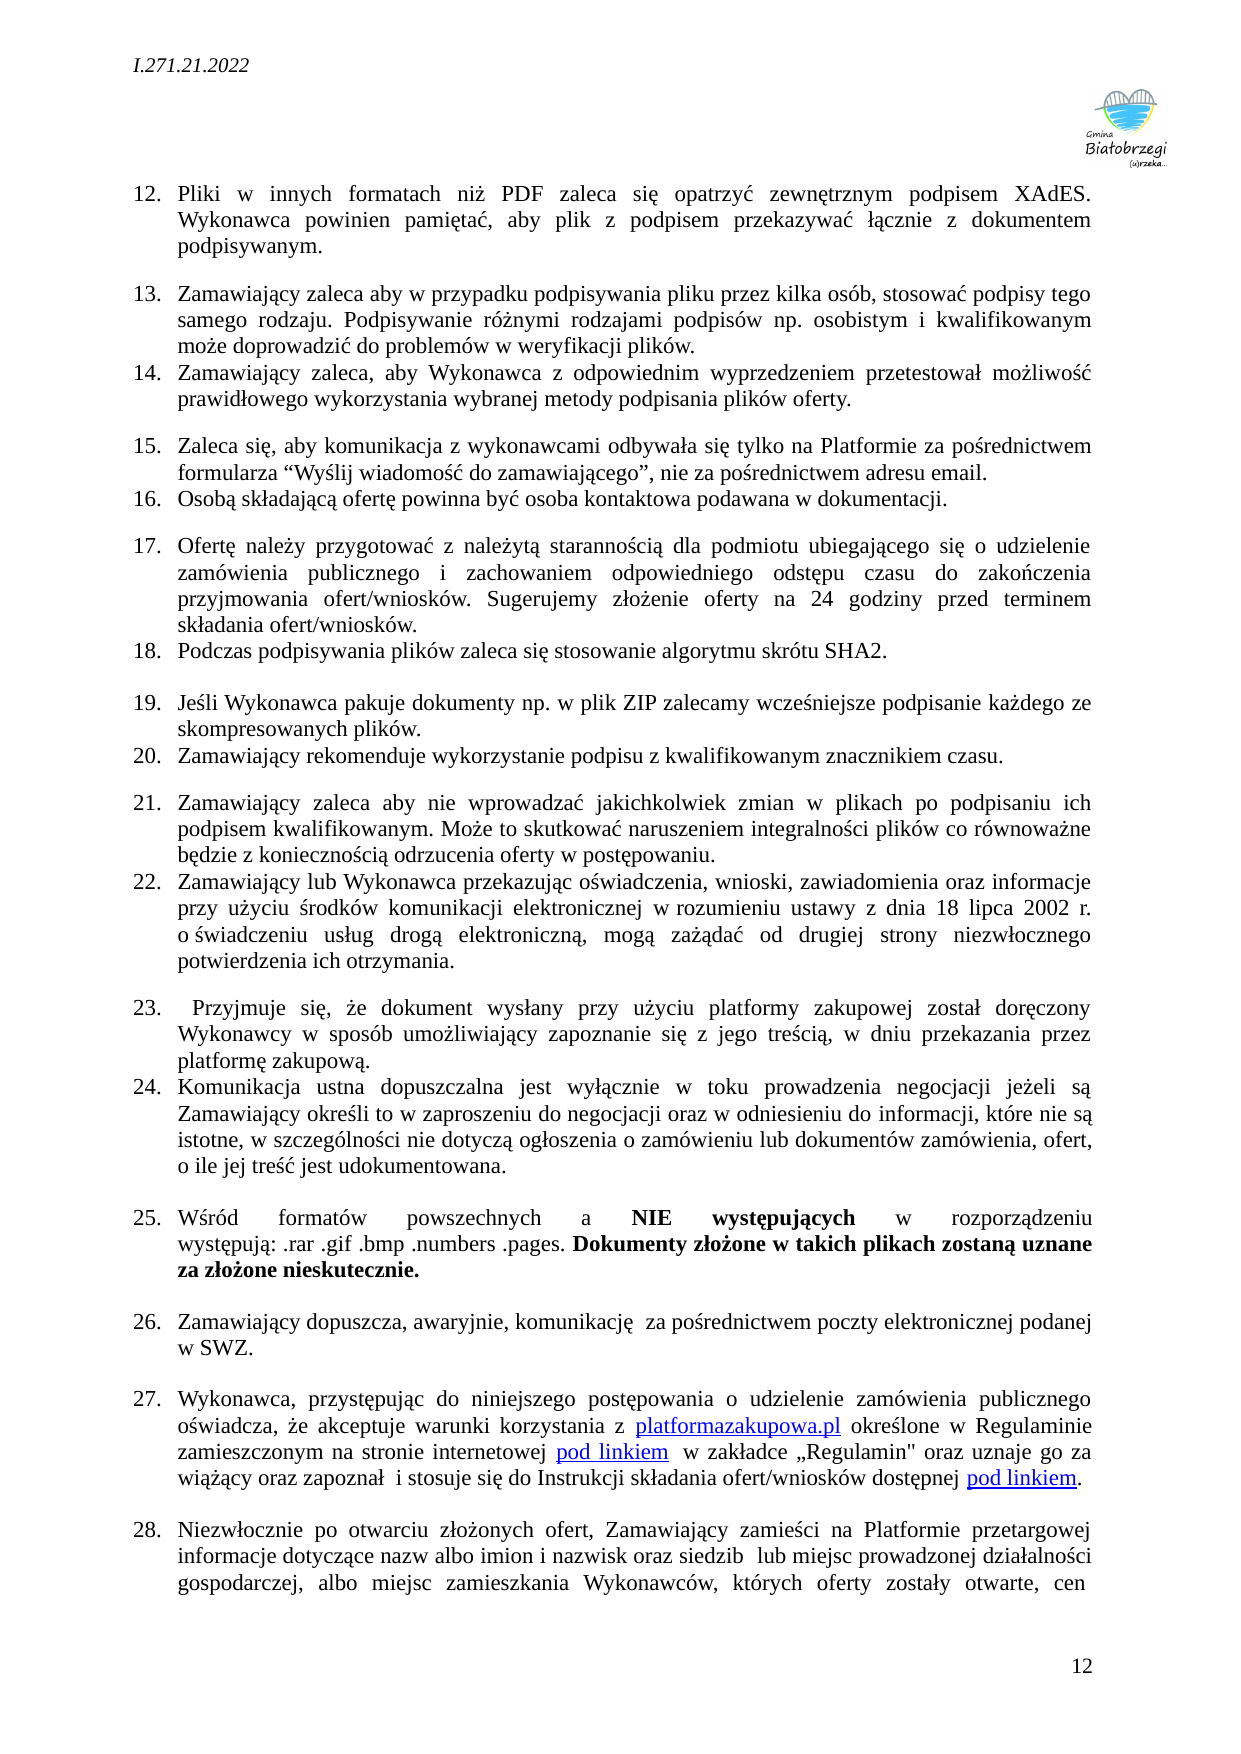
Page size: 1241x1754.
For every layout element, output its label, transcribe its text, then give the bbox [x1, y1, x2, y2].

list Zamawiający rekomenduje wykorzystanie podpisu z kwalifikowanym znacznikiem czasu. [133, 742, 1093, 768]
list Zamawiający zaleca aby w przypadku podpisywania pliku przez kilka osób, stosować podpisy tego samego rodzaju. Podpisywanie różnymi rodzajami podpisów np. osobistym i kwalifikowanym może doprowadzić do problemów w weryfikacji plików. [133, 280, 1093, 359]
picture [1086, 89, 1167, 168]
list Podczas podpisywania plików zaleca się stosowanie algorytmu skrótu SHA2. [133, 638, 1093, 664]
list Zaleca się, aby komunikacja z wykonawcami odbywała się tylko na Platformie za pośrednictwem formularza “Wyślij wiadomość do zamawiającego”, nie za pośrednictwem adresu email. [133, 432, 1093, 485]
list Zamawiający lub Wykonawca przekazując oświadczenia, wnioski, zawiadomienia oraz informacje przy użyciu środków komunikacji elektronicznej w rozumieniu ustawy z dnia 18 lipca 2002 r. o świadczeniu usług drogą elektroniczną, mogą zażądać od drugiej strony niezwłocznego potwierdzenia ich otrzymania. [133, 868, 1093, 973]
list Pliki w innych formatach niż PDF zaleca się opatrzyć zewnętrznym podpisem XAdES. Wykonawca powinien pamiętać, aby plik z podpisem przekazywać łącznie z dokumentem podpisywanym. [133, 180, 1093, 259]
list Przyjmuje się, że dokument wysłany przy użyciu platformy zakupowej został doręczony Wykonawcy w sposób umożliwiający zapoznanie się z jego treścią, w dniu przekazania przez platformę zakupową. [133, 994, 1093, 1073]
list Zamawiający zaleca, aby Wykonawca z odpowiednim wyprzedzeniem przetestował możliwość prawidłowego wykorzystania wybranej metody podpisania plików oferty. [133, 359, 1093, 411]
list Komunikacja ustna dopuszczalna jest wyłącznie w toku prowadzenia negocjacji jeżeli są Zamawiający określi to w zaproszeniu do negocjacji oraz w odniesieniu do informacji, które nie są istotne, w szczególności nie dotyczą ogłoszenia o zamówieniu lub dokumentów zamówienia, ofert, o ile jej treść jest udokumentowana. [133, 1073, 1093, 1179]
list Wśród formatów powszechnych a NIE występujących w rozporządzeniu występują: .rar .gif .bmp .numbers .pages. Dokumenty złożone w takich plikach zostaną uznane za złożone nieskutecznie. [133, 1204, 1093, 1283]
list Ofertę należy przygotować z należytą starannością dla podmiotu ubiegającego się o udzielenie zamówienia publicznego i zachowaniem odpowiedniego odstępu czasu do zakończenia przyjmowania ofert/wniosków. Sugerujemy złożenie oferty na 24 godziny przed terminem składania ofert/wniosków. [133, 532, 1093, 638]
list Osobą składającą ofertę powinna być osoba kontaktowa podawana w dokumentacji. [133, 485, 1093, 511]
list Zamawiający dopuszcza, awaryjnie, komunikację za pośrednictwem poczty elektronicznej podanej w SWZ. [133, 1308, 1093, 1360]
list Jeśli Wykonawca pakuje dokumenty np. w plik ZIP zalecamy wcześniejsze podpisanie każdego ze skompresowanych plików. [133, 689, 1093, 742]
list Zamawiający zaleca aby nie wprowadzać jakichkolwiek zmian w plikach po podpisaniu ich podpisem kwalifikowanym. Może to skutkować naruszeniem integralności plików co równoważne będzie z koniecznością odrzucenia oferty w postępowaniu. [133, 789, 1093, 868]
list Wykonawca, przystępując do niniejszego postępowania o udzielenie zamówienia publicznego oświadcza, że akceptuje warunki korzystania z platformazakupowa.pl określone w Regulaminie zamieszczonym na stronie internetowej pod linkiem w zakładce „Regulamin" oraz uznaje go za wiążący oraz zapoznał i stosuje się do Instrukcji składania ofert/wniosków dostępnej pod linkiem. [133, 1385, 1093, 1491]
